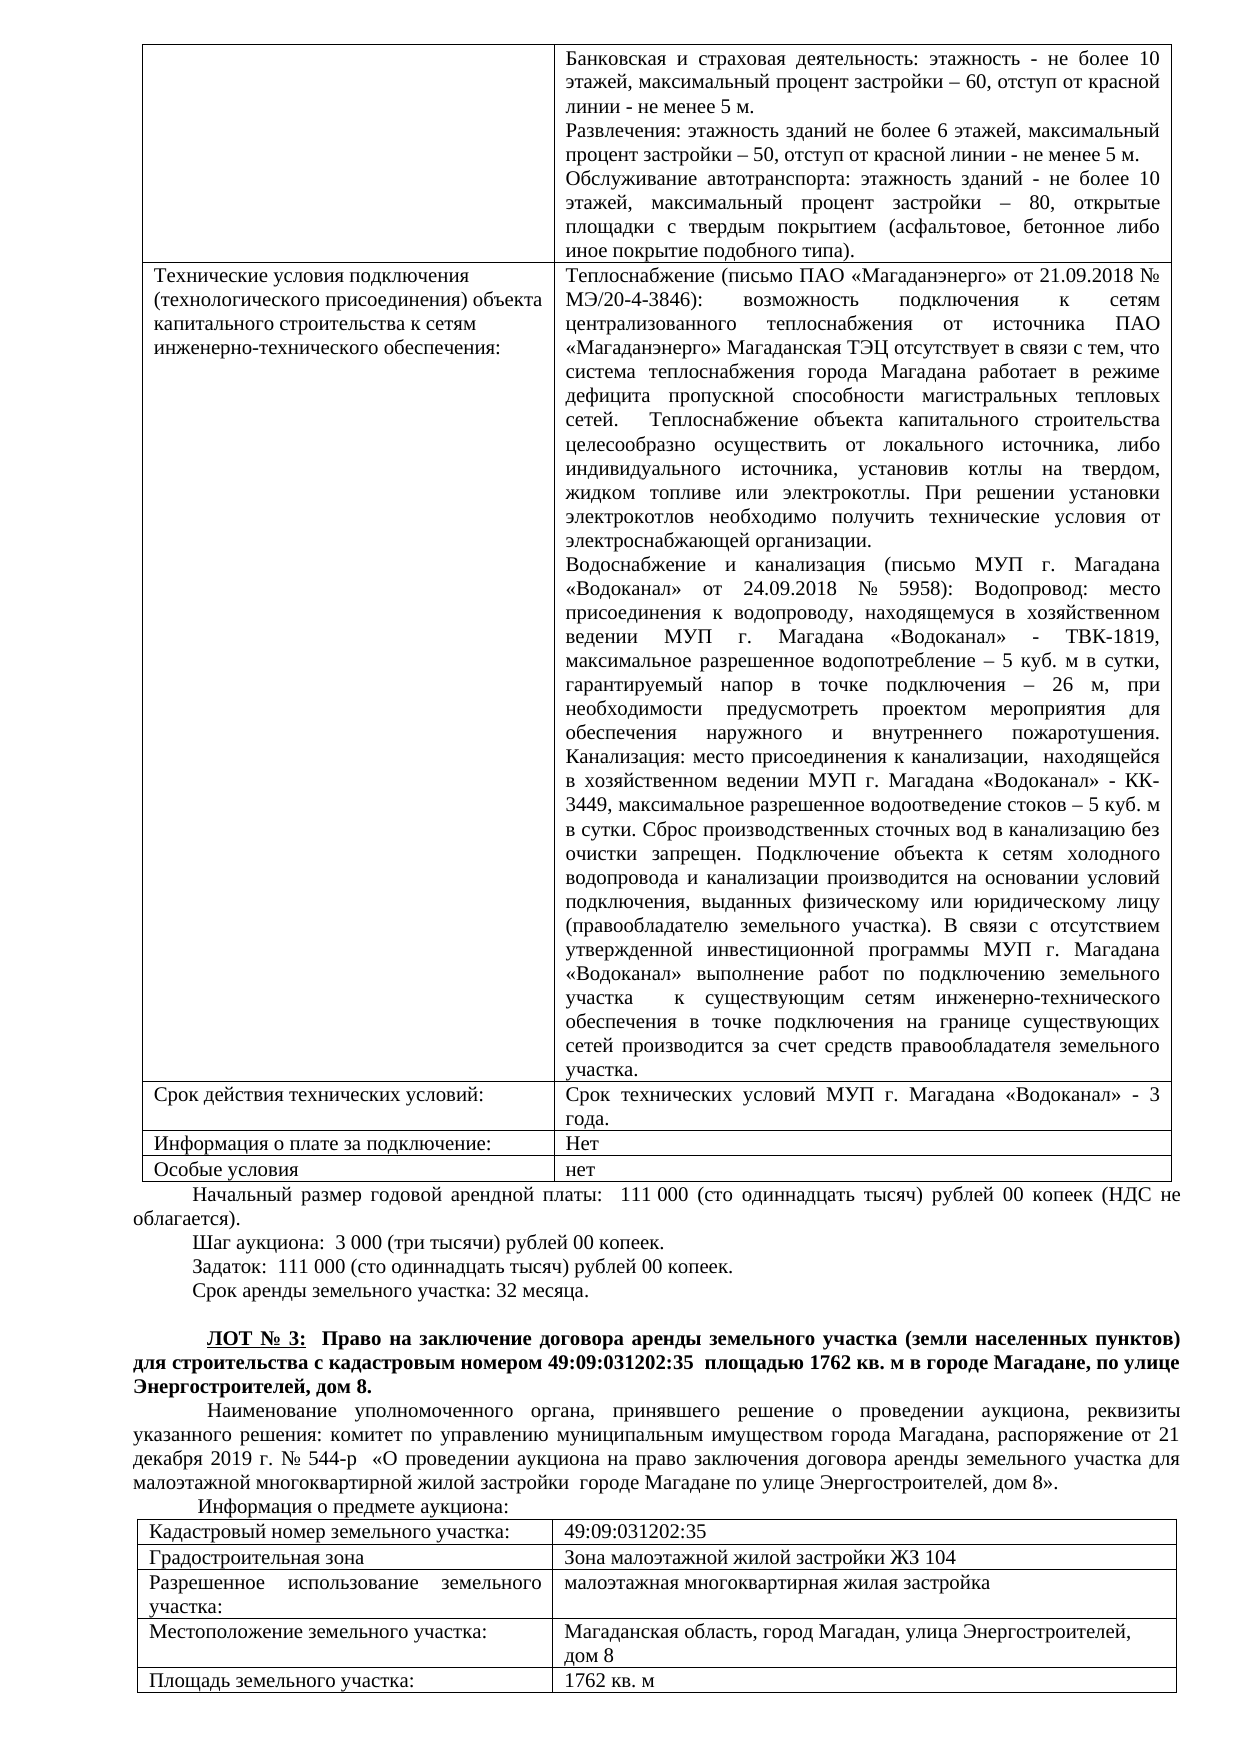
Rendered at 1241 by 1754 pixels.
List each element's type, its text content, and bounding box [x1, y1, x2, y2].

table_cell Информация о плате за подключение: [143, 1131, 554, 1155]
table_cell Особые условия [143, 1156, 554, 1181]
text Срок аренды земельного участка: 32 месяца. [133, 1278, 1181, 1302]
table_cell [143, 45, 554, 262]
table_cell Срок технических условий МУП г. Магадана «Водоканал» - 3 года. [555, 1082, 1171, 1130]
table_cell малоэтажная многоквартирная жилая застройка [553, 1570, 1176, 1618]
table_cell Магаданская область, город Магадан, улица Энергостроителей, дом 8 [553, 1619, 1176, 1667]
table_cell Местоположение земельного участка: [138, 1619, 552, 1667]
table_header Кадастровый номер земельного участка: [138, 1520, 552, 1543]
table_cell Срок действия технических условий: [143, 1082, 554, 1130]
text Шаг аукциона: 3 000 (три тысячи) рублей 00 копеек. [133, 1230, 1181, 1254]
table_cell нет [555, 1156, 1171, 1181]
text Задаток: 111 000 (сто одиннадцать тысяч) рублей 00 копеек. [133, 1254, 1181, 1278]
text Информация о предмете аукциона: [133, 1494, 1181, 1518]
table_cell 1762 кв. м [553, 1668, 1176, 1692]
text Наименование уполномоченного органа, принявшего решение о проведении аукциона, реквизиты указанного решения: комитет по управлению муниципальным имуществом города Магадана, распоряжение от 21 декабря 2019 г. № 544-р «О проведении аукциона на право заключения договора аренды земельного участка для малоэтажной многоквартирной жилой застройки городе Магадане по улице Энергостроителей, дом 8». [133, 1398, 1181, 1494]
text ЛОТ № 3: Право на заключение договора аренды земельного участка (земли населенных пунктов) для строительства с кадастровым номером 49:09:031202:35 площадью 1762 кв. м в городе Магадане, по улице Энергостроителей, дом 8. [133, 1326, 1181, 1398]
table_cell Разрешенное использование земельного участка: [138, 1570, 552, 1618]
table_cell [555, 45, 1171, 262]
table_cell Зона малоэтажной жилой застройки ЖЗ 104 [553, 1545, 1176, 1569]
text Начальный размер годовой арендной платы: 111 000 (сто одиннадцать тысяч) рублей 00 копеек (НДС не облагается). [133, 1182, 1181, 1230]
table_header 49:09:031202:35 [553, 1520, 1176, 1543]
table_cell Теплоснабжение (письмо ПАО «Магаданэнерго» от 21.09.2018 № МЭ/20-4-3846): возможность подключения к сетям централизованного теплоснабжения от источника ПАО «Магаданэнерго» Магаданская ТЭЦ отсутствует в связи с тем, что система теплоснабжения города Магадана работает в режиме дефицита пропускной способности магистральных тепловых сетей. Теплоснабжение объекта капитального строительства целесообразно осуществить от локального источника, либо индивидуального источника, установив котлы на твердом, жидком топливе или электрокотлы. При решении установки электрокотлов необходимо получить технические условия от электроснабжающей организации. Водоснабжение и канализация (письмо МУП г. Магадана «Водоканал» от 24.09.2018 № 5958): Водопровод: место присоединения к водопроводу, находящемуся в хозяйственном ведении МУП г. Магадана «Водоканал» - ТВК-1819, максимальное разрешенное водопотребление – 5 куб. м в сутки, гарантируемый напор в точке подключения – 26 м, при необходимости предусмотреть проектом мероприятия для обеспечения наружного и внутреннего пожаротушения. Канализация: место присоединения к канализации, находящейся в хозяйственном ведении МУП г. Магадана «Водоканал» - КК-3449, максимальное разрешенное водоотведение стоков – 5 куб. м в сутки. Сброс производственных сточных вод в канализацию без очистки запрещен. Подключение объекта к сетям холодного водопровода и канализации производится на основании условий подключения, выданных физическому или юридическому лицу (правообладателю земельного участка). В связи с отсутствием утвержденной инвестиционной программы МУП г. Магадана «Водоканал» выполнение работ по подключению земельного участка к существующим сетям инженерно-технического обеспечения в точке подключения на границе существующих сетей производится за счет средств правообладателя земельного участка. [555, 263, 1171, 1081]
table_cell Технические условия подключения (технологического присоединения) объекта капитального строительства к сетям инженерно-технического обеспечения: [143, 263, 554, 1081]
table_cell Градостроительная зона [138, 1545, 552, 1569]
table_cell Площадь земельного участка: [138, 1668, 552, 1692]
table_cell Нет [555, 1131, 1171, 1155]
